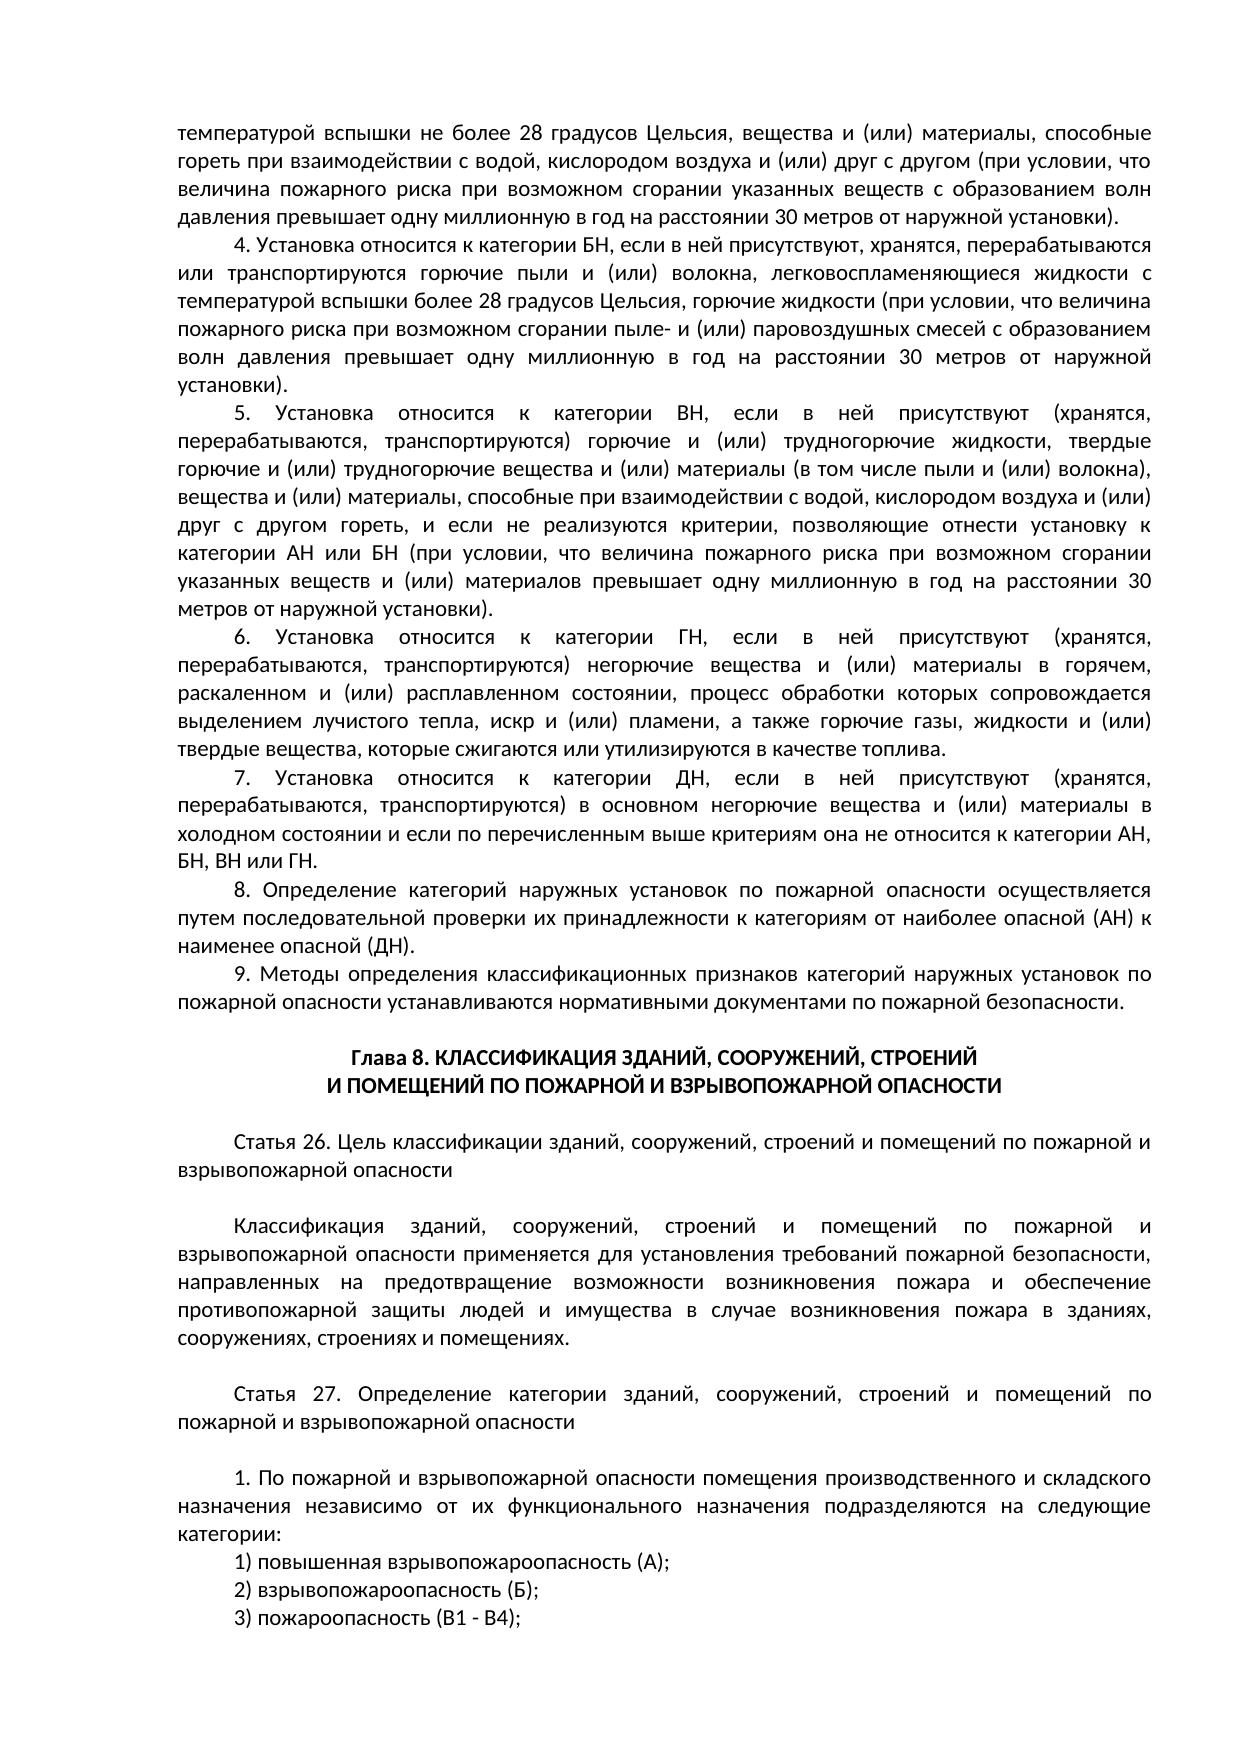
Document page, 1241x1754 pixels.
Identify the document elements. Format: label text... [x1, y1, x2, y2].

text 1) повышенная взрывопожароопасность (А); [177, 1547, 1152, 1575]
text Статья 26. Цель классификации зданий, сооружений, строений и помещений по пожарной и взрывопожарной опасности [177, 1127, 1152, 1183]
title Глава 8. КЛАССИФИКАЦИЯ ЗДАНИЙ, СООРУЖЕНИЙ, СТРОЕНИЙ [177, 1043, 1152, 1071]
text 2) взрывопожароопасность (Б); [177, 1575, 1152, 1603]
text Классификация зданий, сооружений, строений и помещений по пожарной и взрывопожарной опасности применяется для установления требований пожарной безопасности, направленных на предотвращение возможности возникновения пожара и обеспечение противопожарной защиты людей и имущества в случае возникновения пожара в зданиях, сооружениях, строениях и помещениях. [177, 1211, 1152, 1351]
text 1. По пожарной и взрывопожарной опасности помещения производственного и складского назначения независимо от их функционального назначения подразделяются на следующие категории: [177, 1463, 1152, 1547]
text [177, 118, 1152, 230]
title И ПОМЕЩЕНИЙ ПО ПОЖАРНОЙ И ВЗРЫВОПОЖАРНОЙ ОПАСНОСТИ [177, 1071, 1152, 1099]
text 8. Определение категорий наружных установок по пожарной опасности осуществляется путем последовательной проверки их принадлежности к категориям от наиболее опасной (АН) к наименее опасной (ДН). [177, 875, 1152, 959]
text 6. Установка относится к категории ГН, если в ней присутствуют (хранятся, перерабатываются, транспортируются) негорючие вещества и (или) материалы в горячем, раскаленном и (или) расплавленном состоянии, процесс обработки которых сопровождается выделением лучистого тепла, искр и (или) пламени, а также горючие газы, жидкости и (или) твердые вещества, которые сжигаются или утилизируются в качестве топлива. [177, 622, 1152, 763]
text 5. Установка относится к категории ВН, если в ней присутствуют (хранятся, перерабатываются, транспортируются) горючие и (или) трудногорючие жидкости, твердые горючие и (или) трудногорючие вещества и (или) материалы (в том числе пыли и (или) волокна), вещества и (или) материалы, способные при взаимодействии с водой, кислородом воздуха и (или) друг с другом гореть, и если не реализуются критерии, позволяющие отнести установку к категории АН или БН (при условии, что величина пожарного риска при возможном сгорании указанных веществ и (или) материалов превышает одну миллионную в год на расстоянии 30 метров от наружной установки). [177, 398, 1152, 622]
text 4. Установка относится к категории БН, если в ней присутствуют, хранятся, перерабатываются или транспортируются горючие пыли и (или) волокна, легковоспламеняющиеся жидкости с температурой вспышки более 28 градусов Цельсия, горючие жидкости (при условии, что величина пожарного риска при возможном сгорании пыле- и (или) паровоздушных смесей с образованием волн давления превышает одну миллионную в год на расстоянии 30 метров от наружной установки). [177, 230, 1152, 398]
text 7. Установка относится к категории ДН, если в ней присутствуют (хранятся, перерабатываются, транспортируются) в основном негорючие вещества и (или) материалы в холодном состоянии и если по перечисленным выше критериям она не относится к категории АН, БН, ВН или ГН. [177, 763, 1152, 875]
text Статья 27. Определение категории зданий, сооружений, строений и помещений по пожарной и взрывопожарной опасности [177, 1379, 1152, 1435]
text 3) пожароопасность (В1 - В4); [177, 1603, 1152, 1631]
text 9. Методы определения классификационных признаков категорий наружных установок по пожарной опасности устанавливаются нормативными документами по пожарной безопасности. [177, 959, 1152, 1015]
